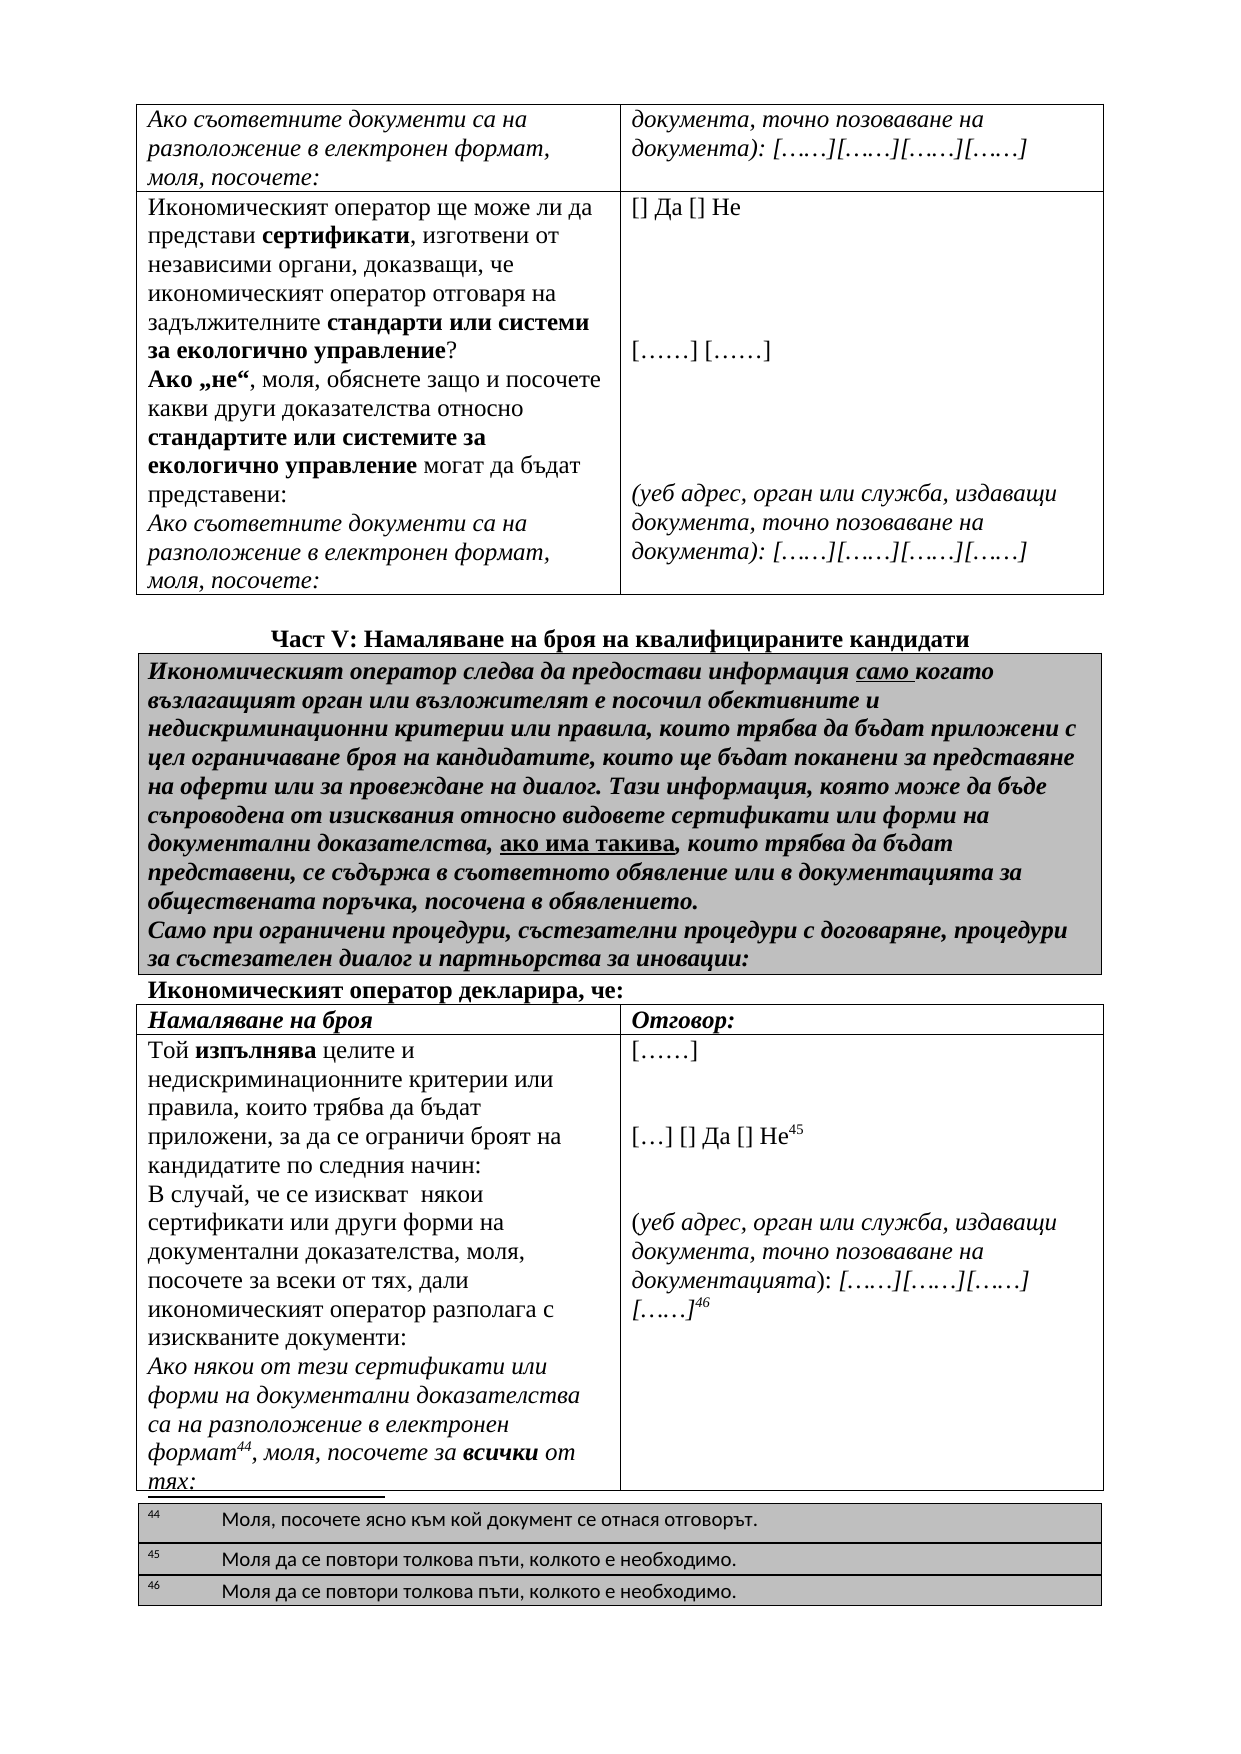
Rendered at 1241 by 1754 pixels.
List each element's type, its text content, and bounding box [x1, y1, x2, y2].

table_header Отговор: [621, 1005, 1103, 1034]
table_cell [137, 105, 620, 191]
table_cell [……] […] [] Да [] Не (уеб адрес, орган или служба, издаващи документа, точно позоваване на документацията): [……][……][……][……] [621, 1035, 1103, 1490]
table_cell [621, 105, 1103, 191]
text Част V: Намаляване на броя на квалифицираните кандидати [148, 624, 1093, 653]
text Икономическият оператор следва да предостави информация само когато възлагащият орган или възложителят е посочил обективните и недискриминационни критерии или правила, които трябва да бъдат приложени с цел ограничаване броя на кандидатите, които ще бъдат поканени за представяне на оферти или за провеждане на диалог. Тази информация, която може да бъде съпроводена от изисквания относно видовете сертификати или форми на документални доказателства, ако има такива, които трябва да бъдат представени, се съдържа в съответното обявление или в документацията за обществената поръчка, посочена в обявлението. Само при ограничени процедури, състезателни процедури с договаряне, процедури за състезателен диалог и партньорства за иновации: [139, 654, 1101, 974]
table_header Намаляване на броя [137, 1005, 620, 1034]
table_cell Той изпълнява целите и недискриминационните критерии или правила, които трябва да бъдат приложени, за да се ограничи броят на кандидатите по следния начин: В случай, че се изискват някои сертификати или други форми на документални доказателства, моля, посочете за всеки от тях, дали икономическият оператор разполага с изискваните документи: Ако някои от тези сертификати или форми на документални доказателства са на разположение в електронен формат, моля, посочете за всички от тях: [137, 1035, 620, 1490]
text Икономическият оператор декларира, че: [148, 975, 1093, 1004]
table_cell Икономическият оператор ще може ли да представи сертификати, изготвени от независими органи, доказващи, че икономическият оператор отговаря на задължителните стандарти или системи за екологично управление? Ако „не“, моля, обяснете защо и посочете какви други доказателства относно стандартите или системите за екологично управление могат да бъдат представени: Ако съответните документи са на разположение в електронен формат, моля, посочете: [137, 192, 620, 594]
table_cell [] Да [] Не [……] [……] (уеб адрес, орган или служба, издаващи документа, точно позоваване на документа): [……][……][……][……] [621, 192, 1103, 594]
